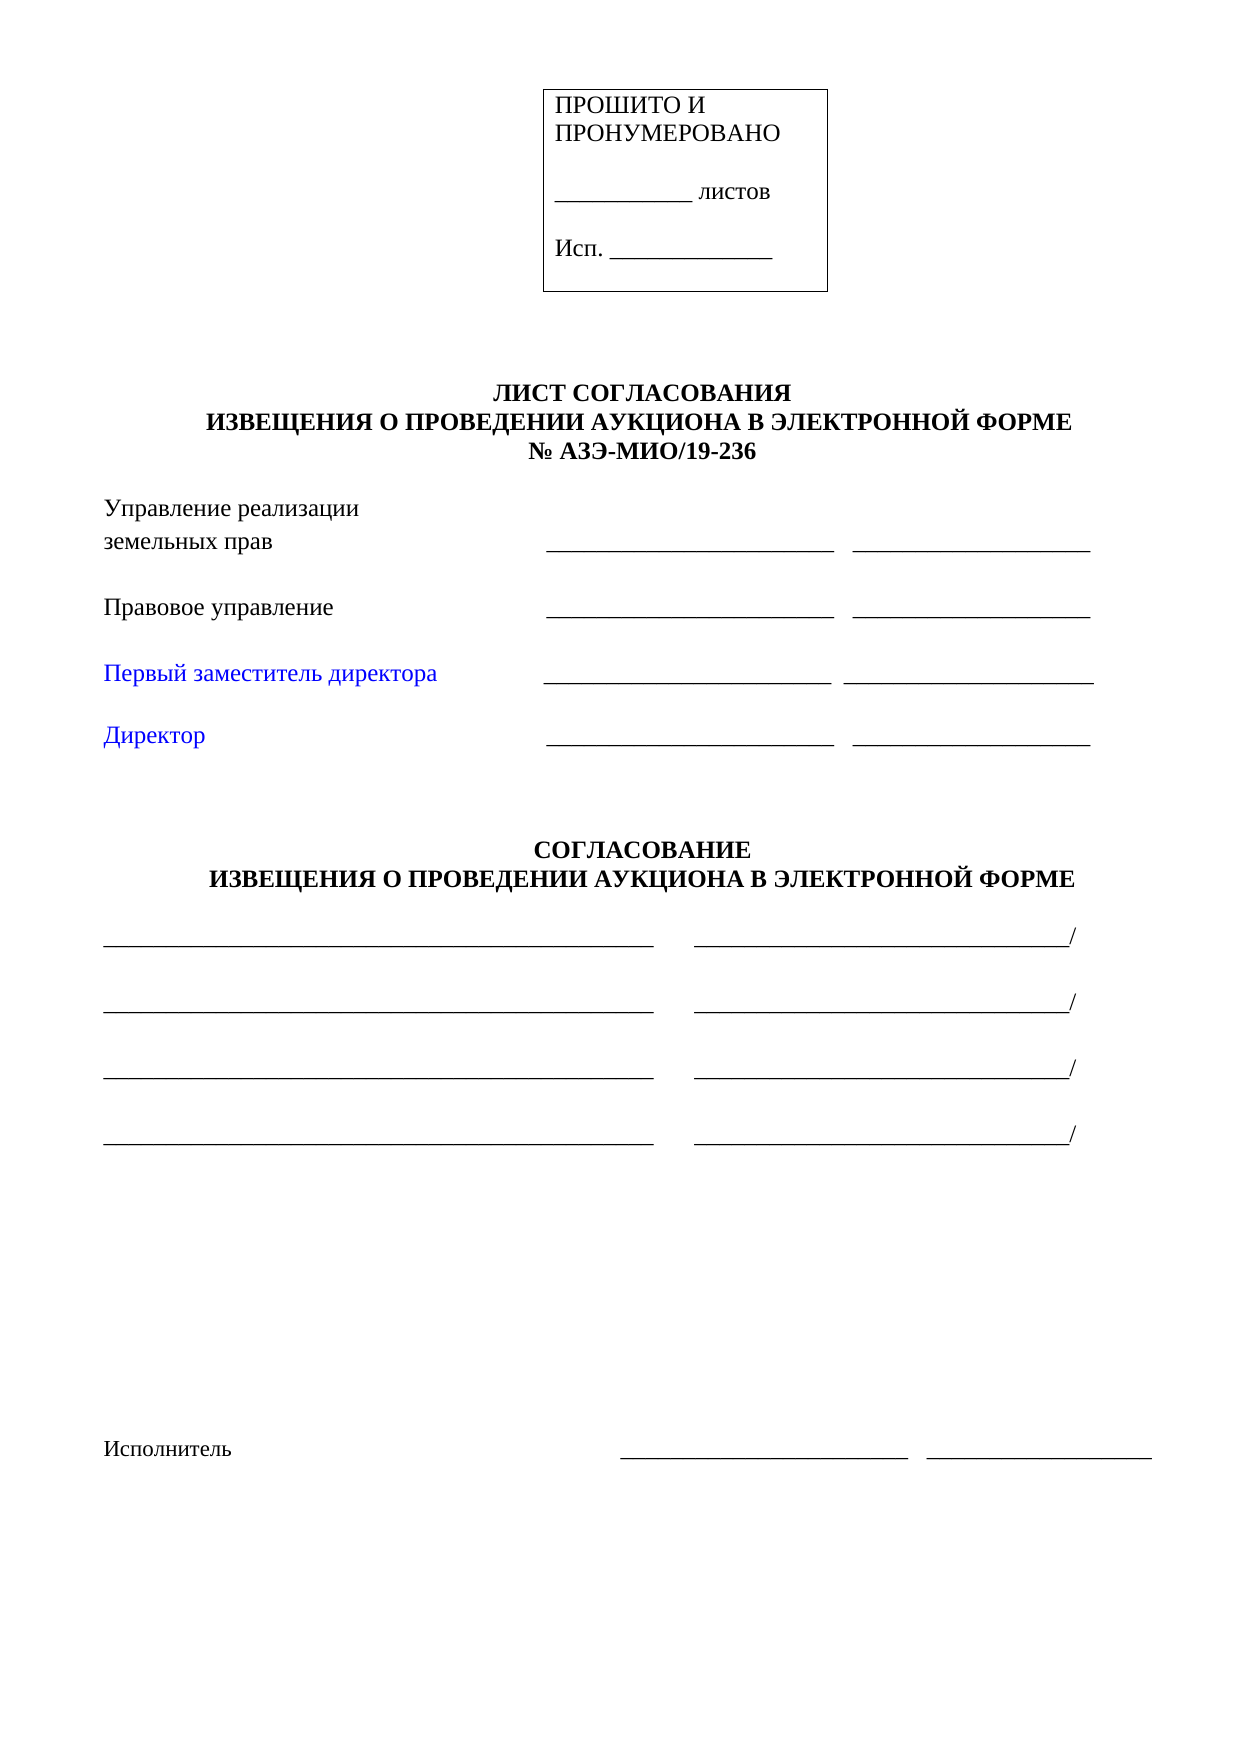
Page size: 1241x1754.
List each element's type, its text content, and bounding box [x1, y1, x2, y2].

text СОГЛАСОВАНИЕ [103, 835, 1181, 864]
text ИЗВЕЩЕНИЯ О ПРОВЕДЕНИИ АУКЦИОНА В ЭЛЕКТРОННОЙ ФОРМЕ № АЗЭ-МИО/19-236 [103, 407, 1181, 464]
text Первый заместитель директора _______________________ ____________________ [103, 658, 1181, 687]
text ____________________________________________ ______________________________/ [103, 921, 1181, 950]
text ИЗВЕЩЕНИЯ О ПРОВЕДЕНИИ АУКЦИОНА В ЭЛЕКТРОННОЙ ФОРМЕ [103, 864, 1181, 893]
text Правовое управление _______________________ ___________________ [103, 592, 1181, 621]
text Исполнитель _______________________ __________________ [103, 1433, 1181, 1462]
text ____________________________________________ ______________________________/ [103, 1119, 1181, 1148]
text ____________________________________________ ______________________________/ [103, 987, 1181, 1016]
text ____________________________________________ ______________________________/ [103, 1053, 1181, 1082]
text земельных прав _______________________ ___________________ [103, 526, 1181, 555]
text Управление реализации [103, 493, 1181, 522]
text Директор _______________________ ___________________ [103, 720, 1181, 749]
table_header ПРОШИТО И ПРОНУМЕРОВАНО ___________ листов Исп. _____________ [544, 90, 827, 291]
text ЛИСТ СОГЛАСОВАНИЯ [103, 378, 1181, 407]
